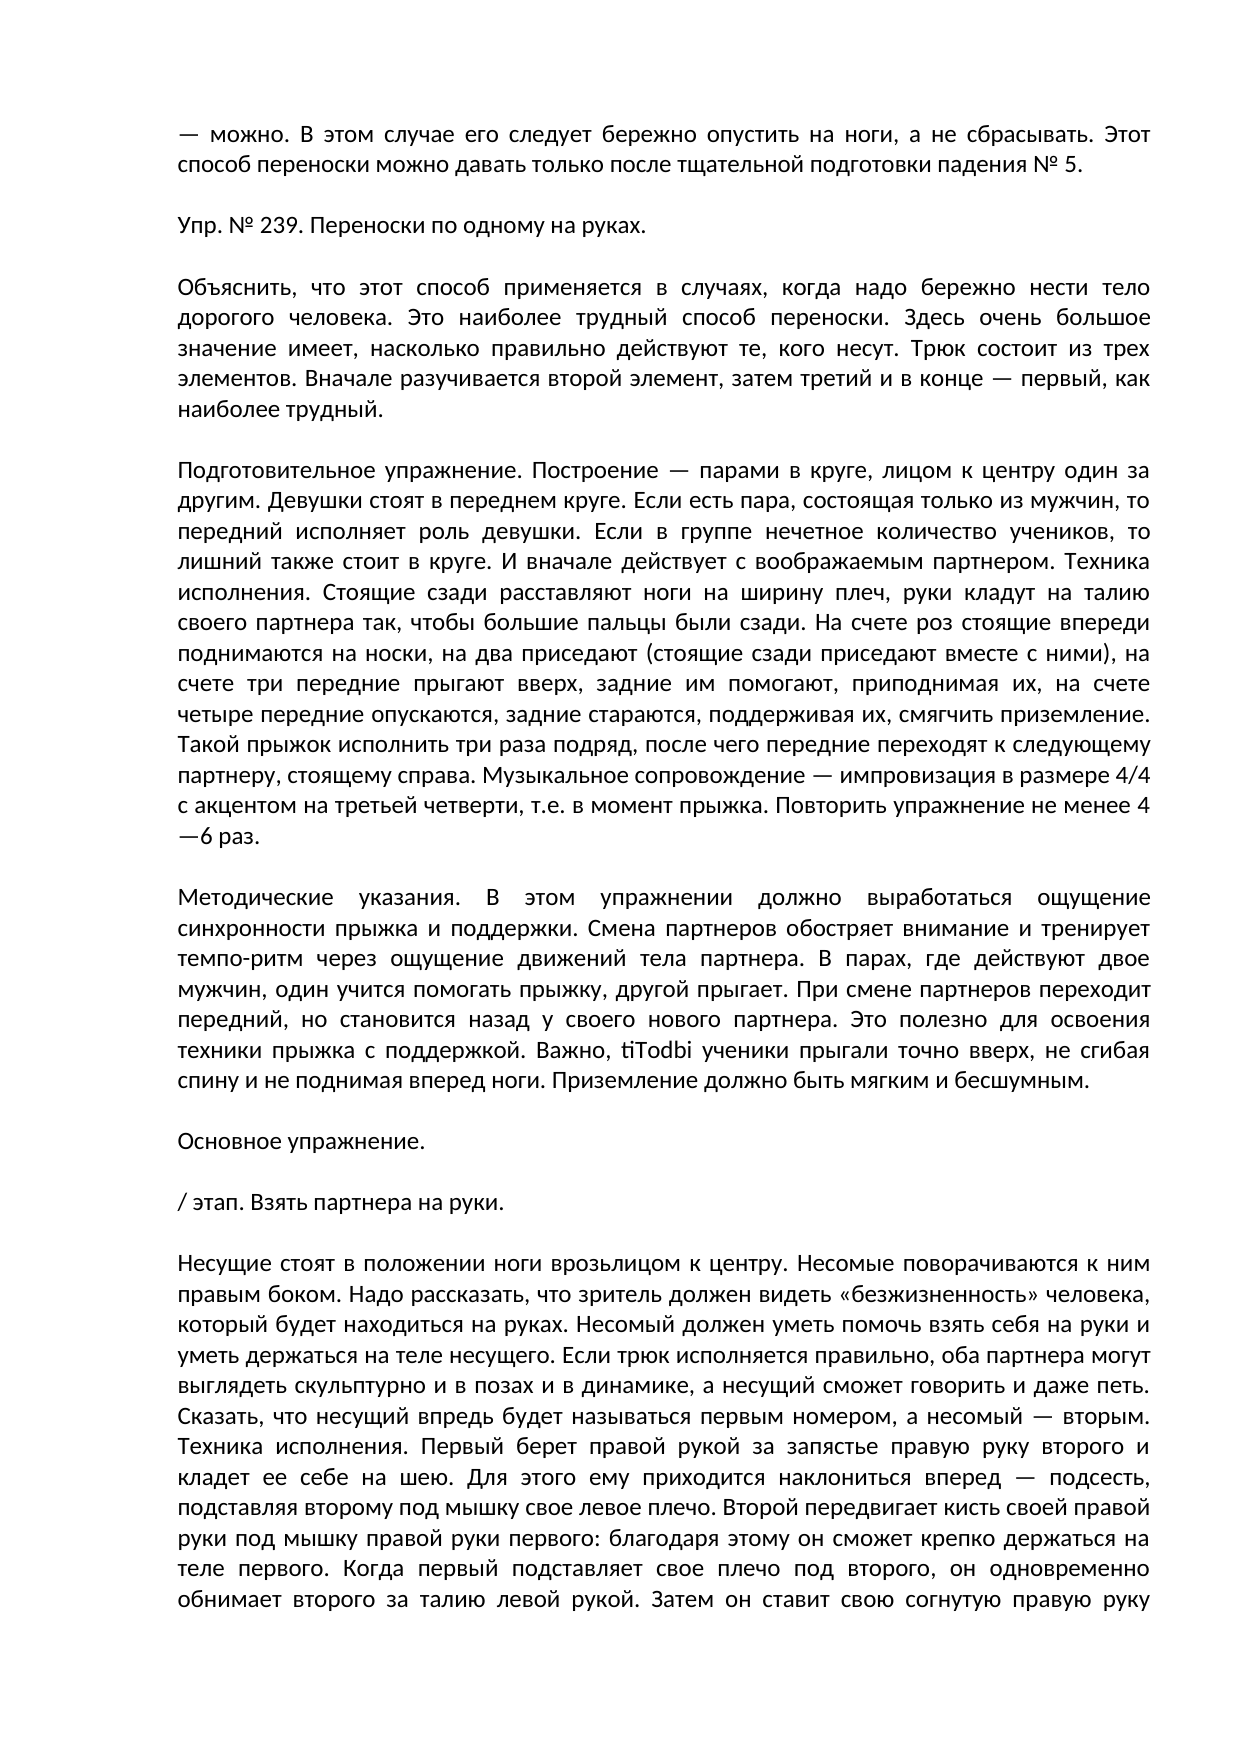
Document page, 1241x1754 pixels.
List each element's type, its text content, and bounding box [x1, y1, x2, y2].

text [177, 118, 1152, 179]
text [177, 1247, 1152, 1614]
text Упр. № 239. Переноски по одному на руках. [177, 210, 1152, 240]
text Подготовительное упражнение. Построение — парами в круге, лицом к центру один за другим. Девушки стоят в переднем круге. Если есть пара, состоящая только из мужчин, то передний исполняет роль девушки. Если в группе нечетное количество учеников, то лишний также стоит в круге. И вначале действует с воображаемым партнером. Техника исполнения. Стоящие сзади расставляют ноги на ширину плеч, руки кладут на талию своего партнера так, чтобы большие пальцы были сзади. На счете роз стоящие впереди поднимаются на носки, на два приседают (стоящие сзади приседают вместе с ними), на счете три передние прыгают вверх, задние им помогают, приподнимая их, на счете четыре передние опускаются, задние стараются, поддерживая их, смягчить приземление. Такой прыжок исполнить три раза подряд, после чего передние переходят к следующему партнеру, стоящему справа. Музыкальное сопровождение — импровизация в размере 4/4 с акцентом на третьей четверти, т.е. в момент прыжка. Повторить упражнение не менее 4—6 раз. [177, 454, 1152, 851]
text / этап. Взять партнера на руки. [177, 1186, 1152, 1217]
text Основное упражнение. [177, 1125, 1152, 1156]
text Объяснить, что этот способ применяется в случаях, когда надо бережно нести тело дорогого человека. Это наиболее трудный способ переноски. Здесь очень большое значение имеет, насколько правильно действуют те, кого несут. Трюк состоит из трех элементов. Вначале разучивается второй элемент, затем третий и в конце — первый, как наиболее трудный. [177, 271, 1152, 423]
text Методические указания. В этом упражнении должно выработаться ощущение синхронности прыжка и поддержки. Смена партнеров обостряет внимание и тренирует темпо-ритм через ощущение движений тела партнера. В парах, где действуют двое мужчин, один учится помогать прыжку, другой прыгает. При смене партнеров переходит передний, но становится назад у своего нового партнера. Это полезно для освоения техники прыжка с поддержкой. Важно, tiTodbi ученики прыгали точно вверх, не сгибая спину и не поднимая вперед ноги. Приземление должно быть мягким и бесшумным. [177, 881, 1152, 1095]
